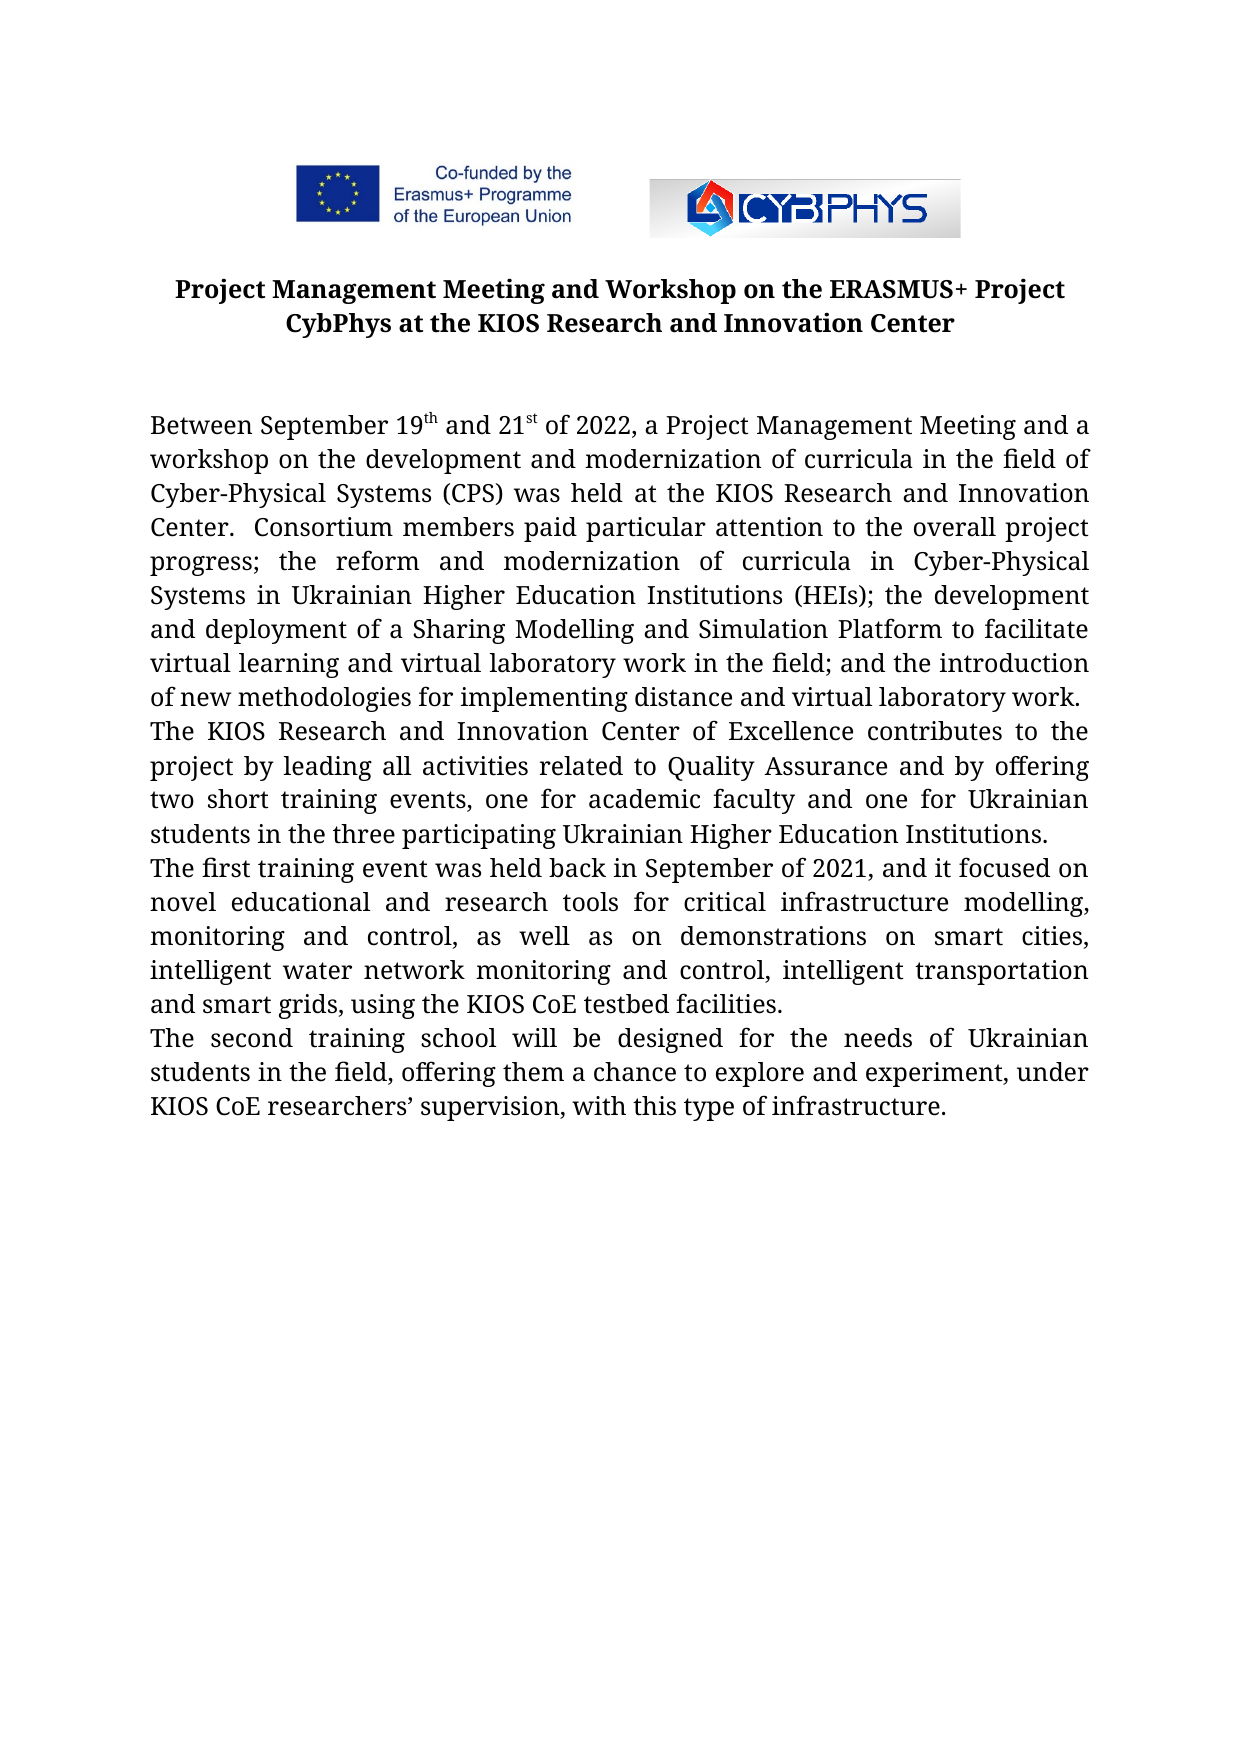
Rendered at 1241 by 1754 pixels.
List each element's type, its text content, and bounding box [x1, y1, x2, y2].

text The second training school will be designed for the needs of Ukrainian students in the field, offering them a chance to explore and experiment, under KIOS CoE researchers’ supervision, with this type of infrastructure. [150, 1021, 1090, 1123]
text Project Management Meeting and Workshop on the ERASMUS+ Project CybPhys at the KIOS Research and Innovation Center [150, 271, 1090, 339]
picture [279, 150, 585, 238]
text The first training event was held back in September of 2021, and it focused on novel educational and research tools for critical infrastructure modelling, monitoring and control, as well as on demonstrations on smart cities, intelligent water network monitoring and control, intelligent transportation and smart grids, using the KIOS CoE testbed facilities. [150, 850, 1090, 1021]
text Between September 19th and 21st of 2022, a Project Management Meeting and a workshop on the development and modernization of curricula in the field of Cyber-Physical Systems (CPS) was held at the KIOS Research and Innovation Center. Consortium members paid particular attention to the overall project progress; the reform and modernization of curricula in Cyber-Physical Systems in Ukrainian Higher Education Institutions (HEIs); the development and deployment of a Sharing Modelling and Simulation Platform to facilitate virtual learning and virtual laboratory work in the field; and the introduction of new methodologies for implementing distance and virtual laboratory work. [150, 407, 1090, 714]
picture [649, 179, 961, 238]
text The KIOS Research and Innovation Center of Excellence contributes to the project by leading all activities related to Quality Assurance and by offering two short training events, one for academic faculty and one for Ukrainian students in the three participating Ukrainian Higher Education Institutions. [150, 714, 1090, 850]
